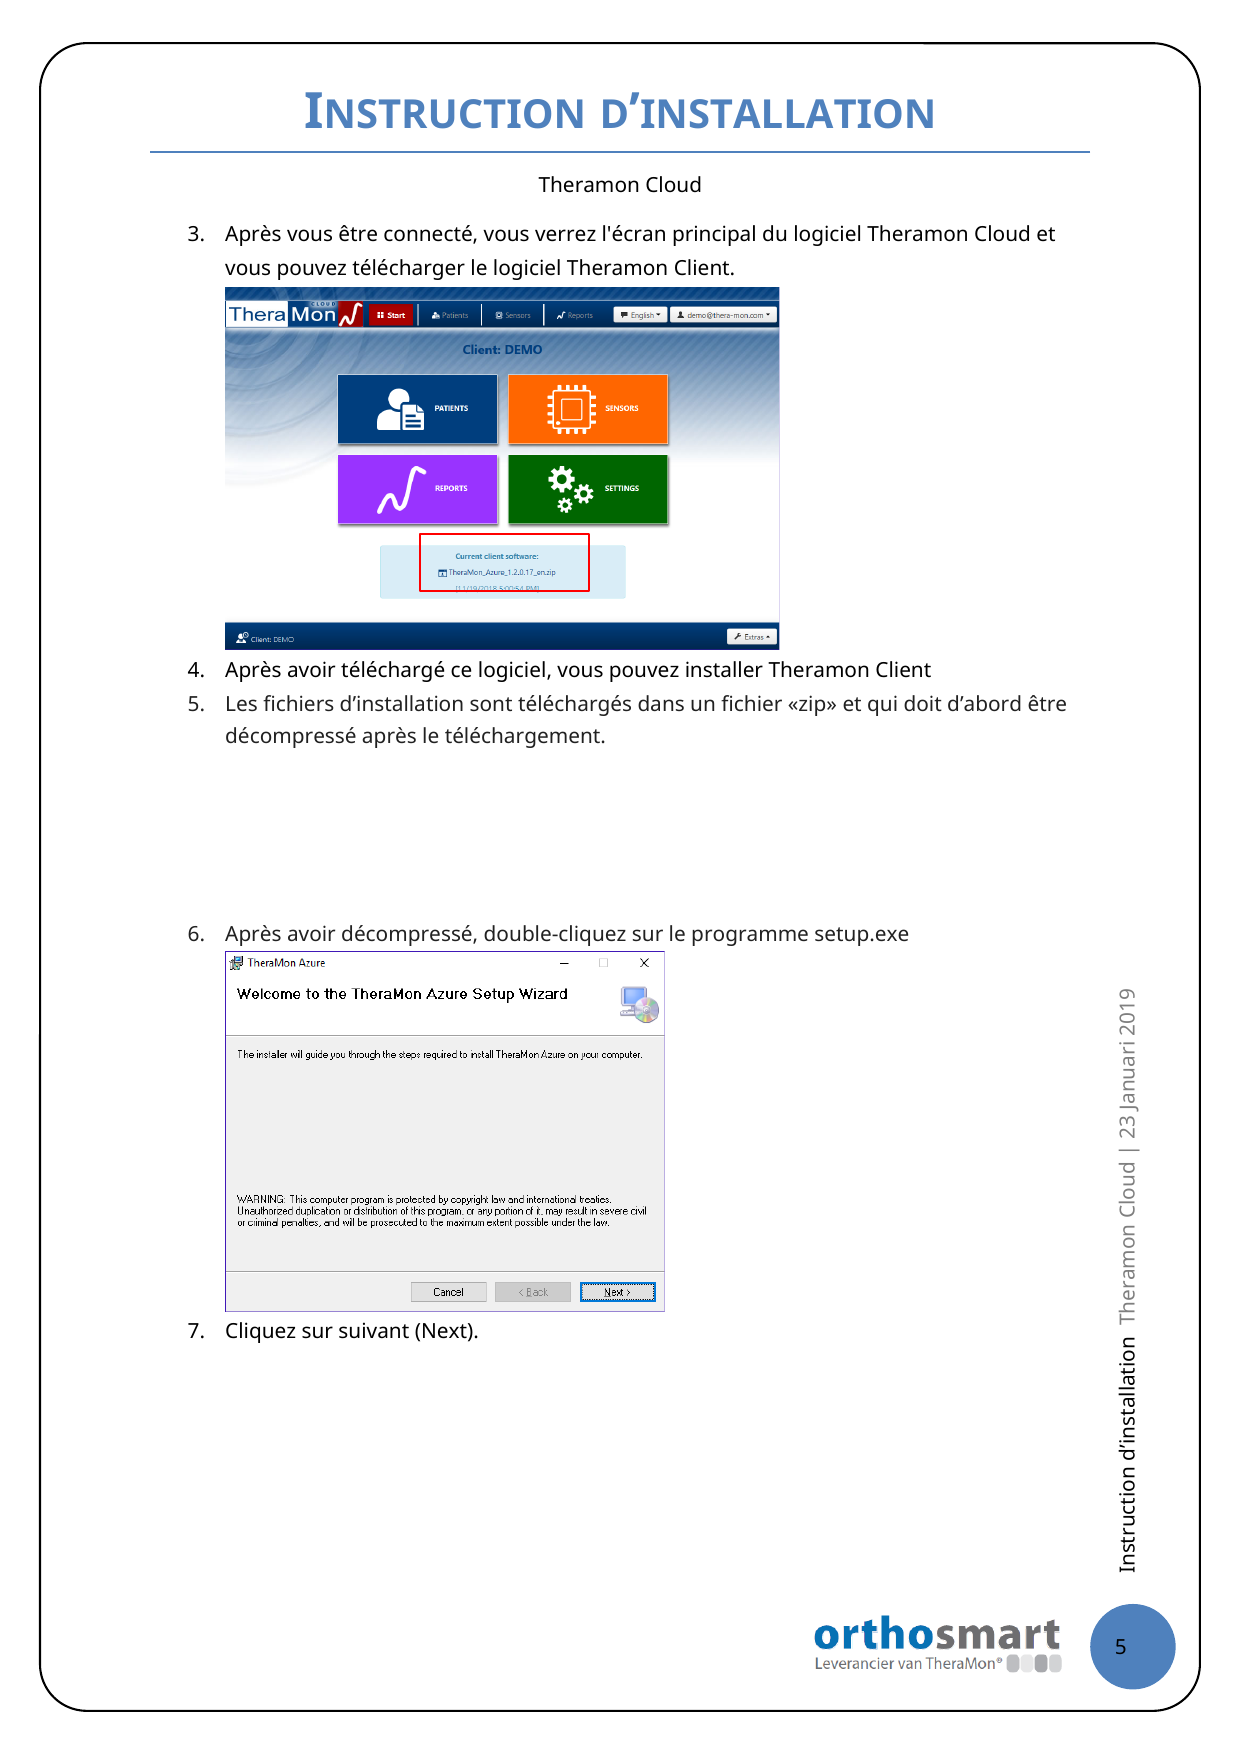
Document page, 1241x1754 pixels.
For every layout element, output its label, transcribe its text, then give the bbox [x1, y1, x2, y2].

list Après avoir téléchargé ce logiciel, vous pouvez installer Theramon Client [187, 655, 1090, 683]
list Les fichiers d’installation sont téléchargés dans un fichier «zip» et qui doit d’abord être décompressé après le téléchargement. [187, 689, 1090, 750]
picture [225, 951, 665, 1312]
picture [225, 287, 780, 650]
list Cliquez sur suivant (Next). [187, 1316, 1090, 1344]
picture [807, 1613, 1067, 1676]
